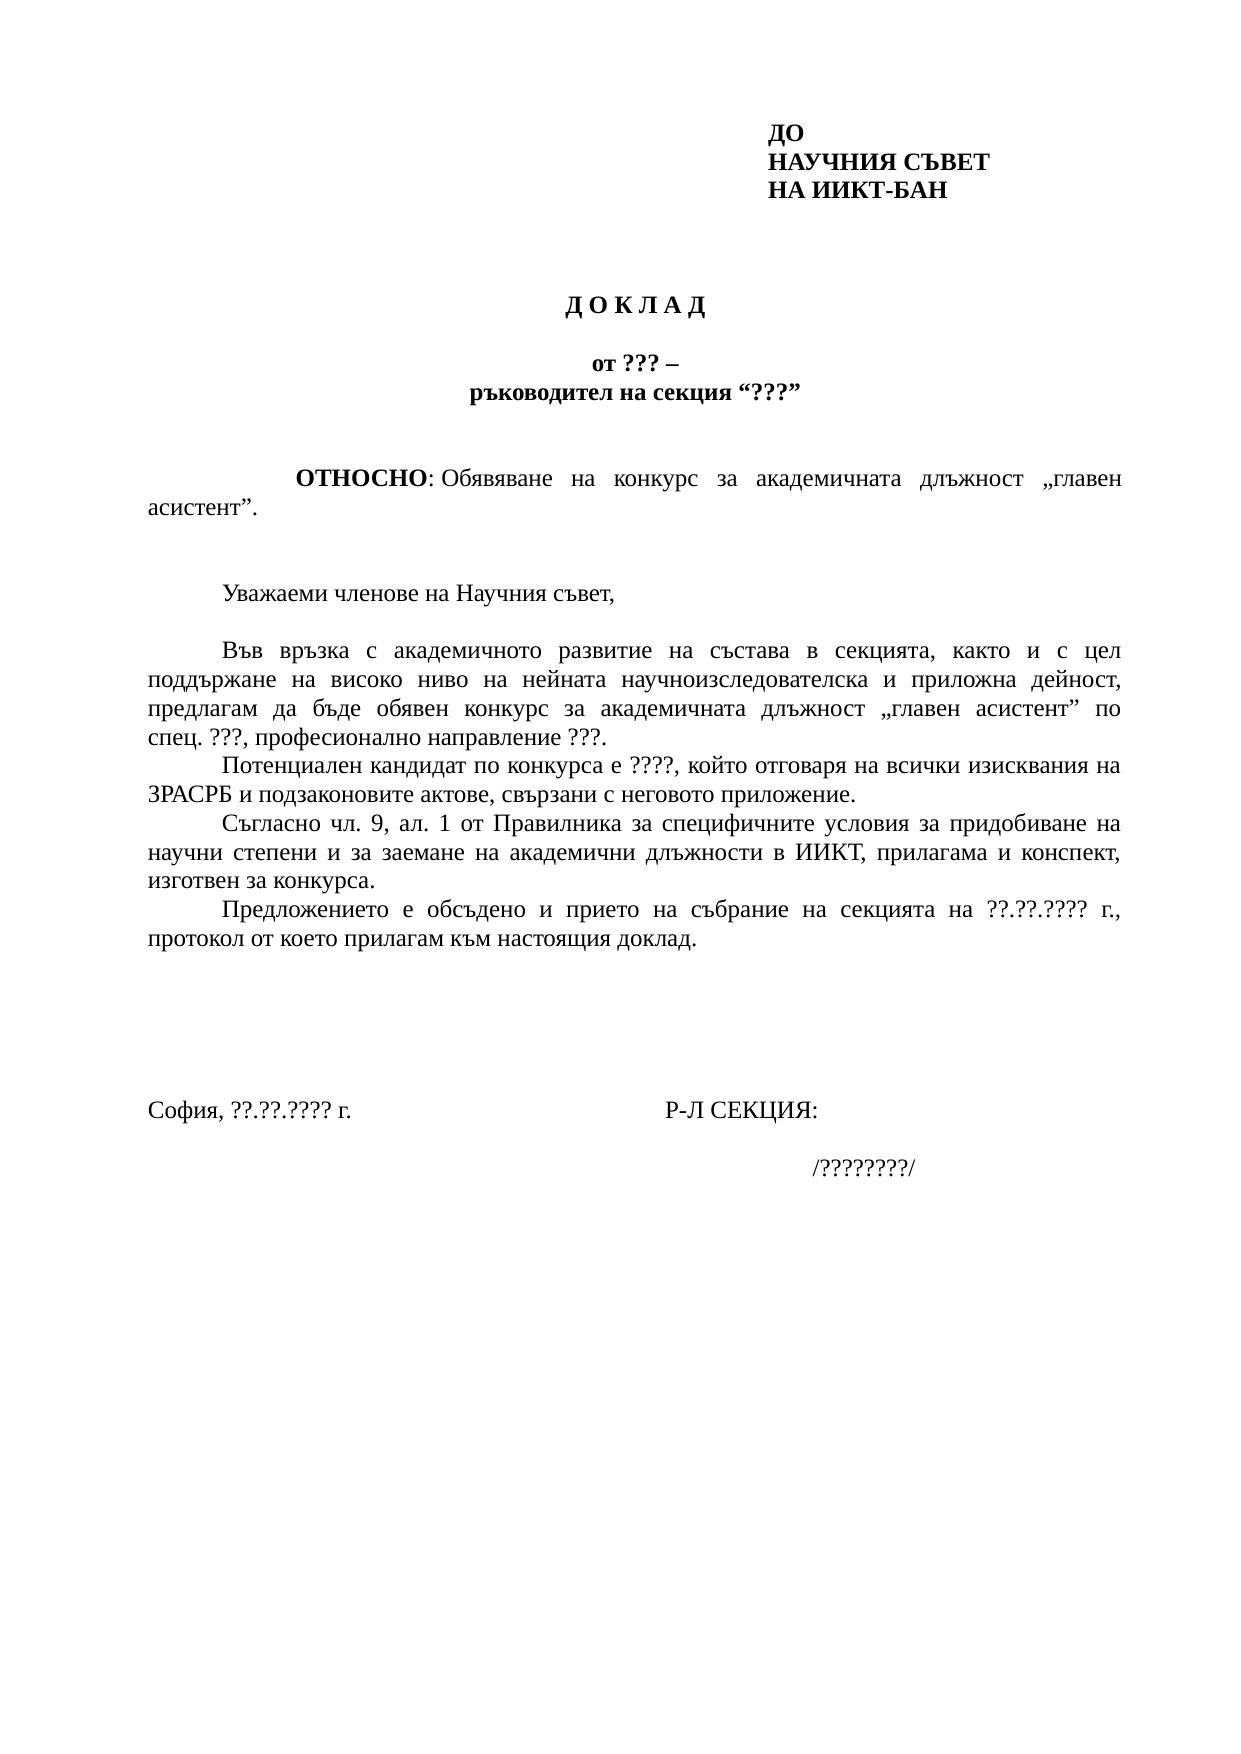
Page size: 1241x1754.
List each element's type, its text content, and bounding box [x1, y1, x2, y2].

text София, ??.??.???? г. Р-Л СЕКЦИЯ: [148, 1096, 1122, 1124]
text Във връзка с академичното развитие на състава в секцията, както и с цел поддържане на високо ниво на нейната научноизследователска и приложна дейност, предлагам да бъде обявен конкурс за академичната длъжност „главен асистент” по спец. ???, професионално направление ???. [148, 636, 1122, 751]
text Уважаеми членове на Научния съвет, [148, 578, 1122, 607]
text Д О К Л А Д [148, 291, 1122, 319]
text ОТНОСНО: Обявяване на конкурс за академичната длъжност „главен асистент”. [148, 463, 1122, 521]
text ДО [768, 118, 1122, 147]
text Съгласно чл. 9, ал. 1 от Правилника за специфичните условия за придобиване на научни степени и за заемане на академични длъжности в ИИКТ, прилагама и конспект, изготвен за конкурса. [148, 808, 1122, 894]
text НА ИИКТ-БАН [768, 176, 1122, 204]
text Потенциален кандидат по конкурса е ????, който отговаря на всички изисквания на ЗРАСРБ и подзаконовите актове, свързани с неговото приложение. [148, 751, 1122, 808]
text ръководител на секция “???” [148, 377, 1122, 406]
text от ??? – [148, 348, 1122, 377]
text /????????/ [148, 1153, 1122, 1182]
text Предложението е обсъдено и прието на събрание на секцията на ??.??.???? г., протокол от което прилагам към настоящия доклад. [148, 894, 1122, 952]
text НАУЧНИЯ СЪВЕТ [768, 147, 1122, 176]
